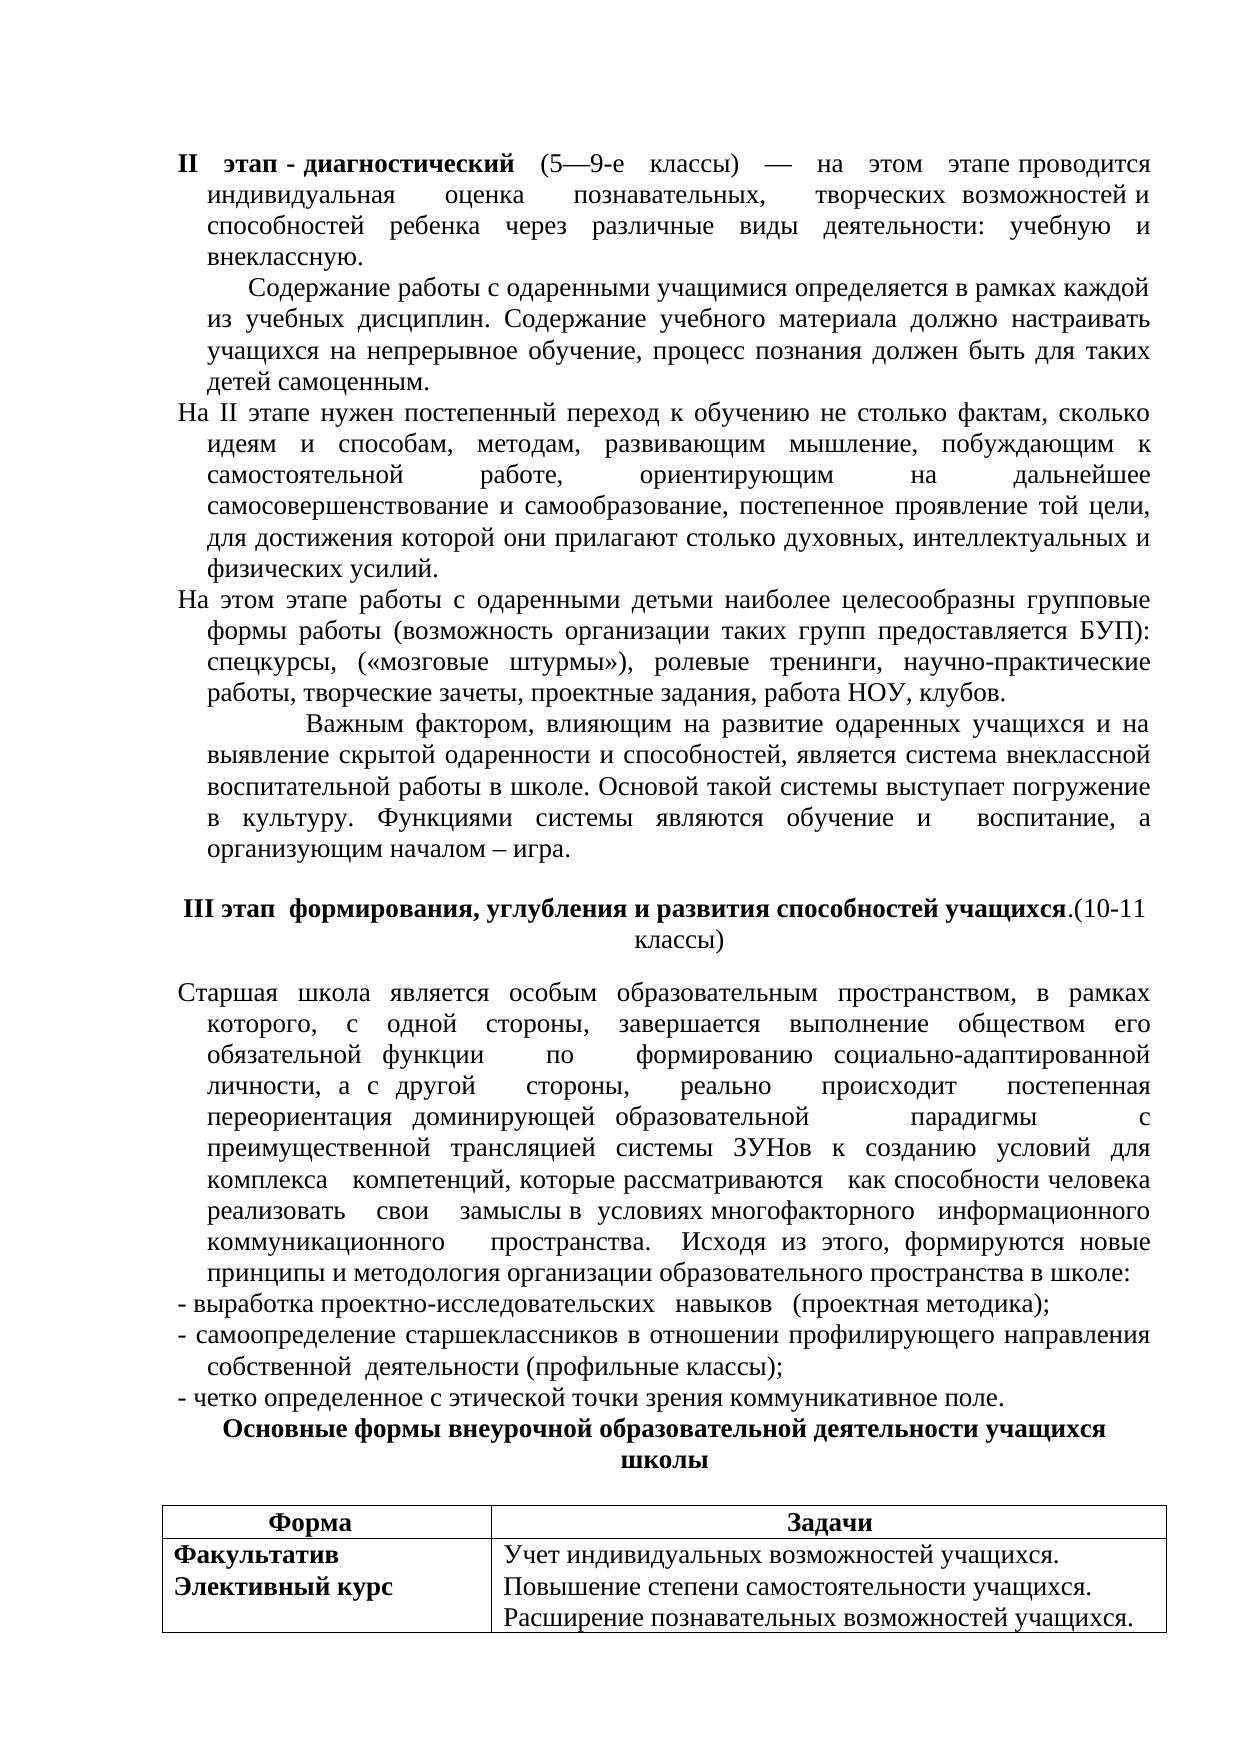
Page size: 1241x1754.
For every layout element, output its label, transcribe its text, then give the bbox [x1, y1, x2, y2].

text На этом этапе работы с одаренными детьми наиболее целесообразны групповые формы работы (возможность организации таких групп предоставляется БУП): спецкурсы, («мозговые штурмы»), ролевые тренинги, научно-практические работы, творческие зачеты, проектные задания, работа НОУ, клубов. [177, 583, 1152, 707]
text - четко определенное с этической точки зрения коммуникативное поле. [177, 1381, 1152, 1412]
text - самоопределение старшеклассников в отношении профилирующего направления собственной деятельности (профильные классы); [177, 1318, 1152, 1381]
table_header Задачи [492, 1506, 1166, 1537]
text II этап - диагностический (5—9-е классы) — на этом этапе проводится индивидуальная оценка познавательных, творческих возможностей и способностей ребенка через различные виды деятельности: учебную и внеклассную. [177, 147, 1152, 271]
text Содержание работы с одаренными учащимися определяется в рамках каждой из учебных дисциплин. Содержание учебного материала должно настраивать учащихся на непрерывное обучение, процесс познания должен быть для таких детей самоценным. [177, 271, 1152, 396]
text На II этапе нужен постепенный переход к обучению не столько фактам, сколько идеям и способам, методам, развивающим мышление, побуждающим к самостоятельной работе, ориентирующим на дальнейшее самосовершенствование и самообразование, постепенное проявление той цели, для достижения которой они прилагают столько духовных, интеллектуальных и физических усилий. [177, 396, 1152, 583]
text Основные формы внеурочной образовательной деятельности учащихся школы [177, 1412, 1152, 1474]
text Важным фактором, влияющим на развитие одаренных учащихся и на выявление скрытой одаренности и способностей, является система внеклассной воспитательной работы в школе. Основой такой системы выступает погружение в культуру. Функциями системы являются обучение и воспитание, а организующим началом – игра. [177, 707, 1152, 863]
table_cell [492, 1539, 1166, 1632]
text - выработка проектно-исследовательских навыков (проектная методика); [177, 1287, 1152, 1318]
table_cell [163, 1539, 491, 1632]
text Старшая школа является особым образовательным пространством, в рамках которого, с одной стороны, завершается выполнение обществом его обязательной функции по формированию социально-адаптированной личности, а с другой стороны, реально происходит постепенная переориентация доминирующей образовательной парадигмы с преимущественной трансляцией системы ЗУНов к созданию условий для комплекса компетенций, которые рассматриваются как способности человека реализовать свои замыслы в условиях многофакторного информационного коммуникационного пространства. Исходя из этого, формируются новые принципы и методология организации образовательного пространства в школе: [177, 976, 1152, 1287]
text III этап формирования, углубления и развития способностей учащихся.(10-11 классы) [177, 892, 1152, 954]
table_header Форма [163, 1506, 491, 1537]
